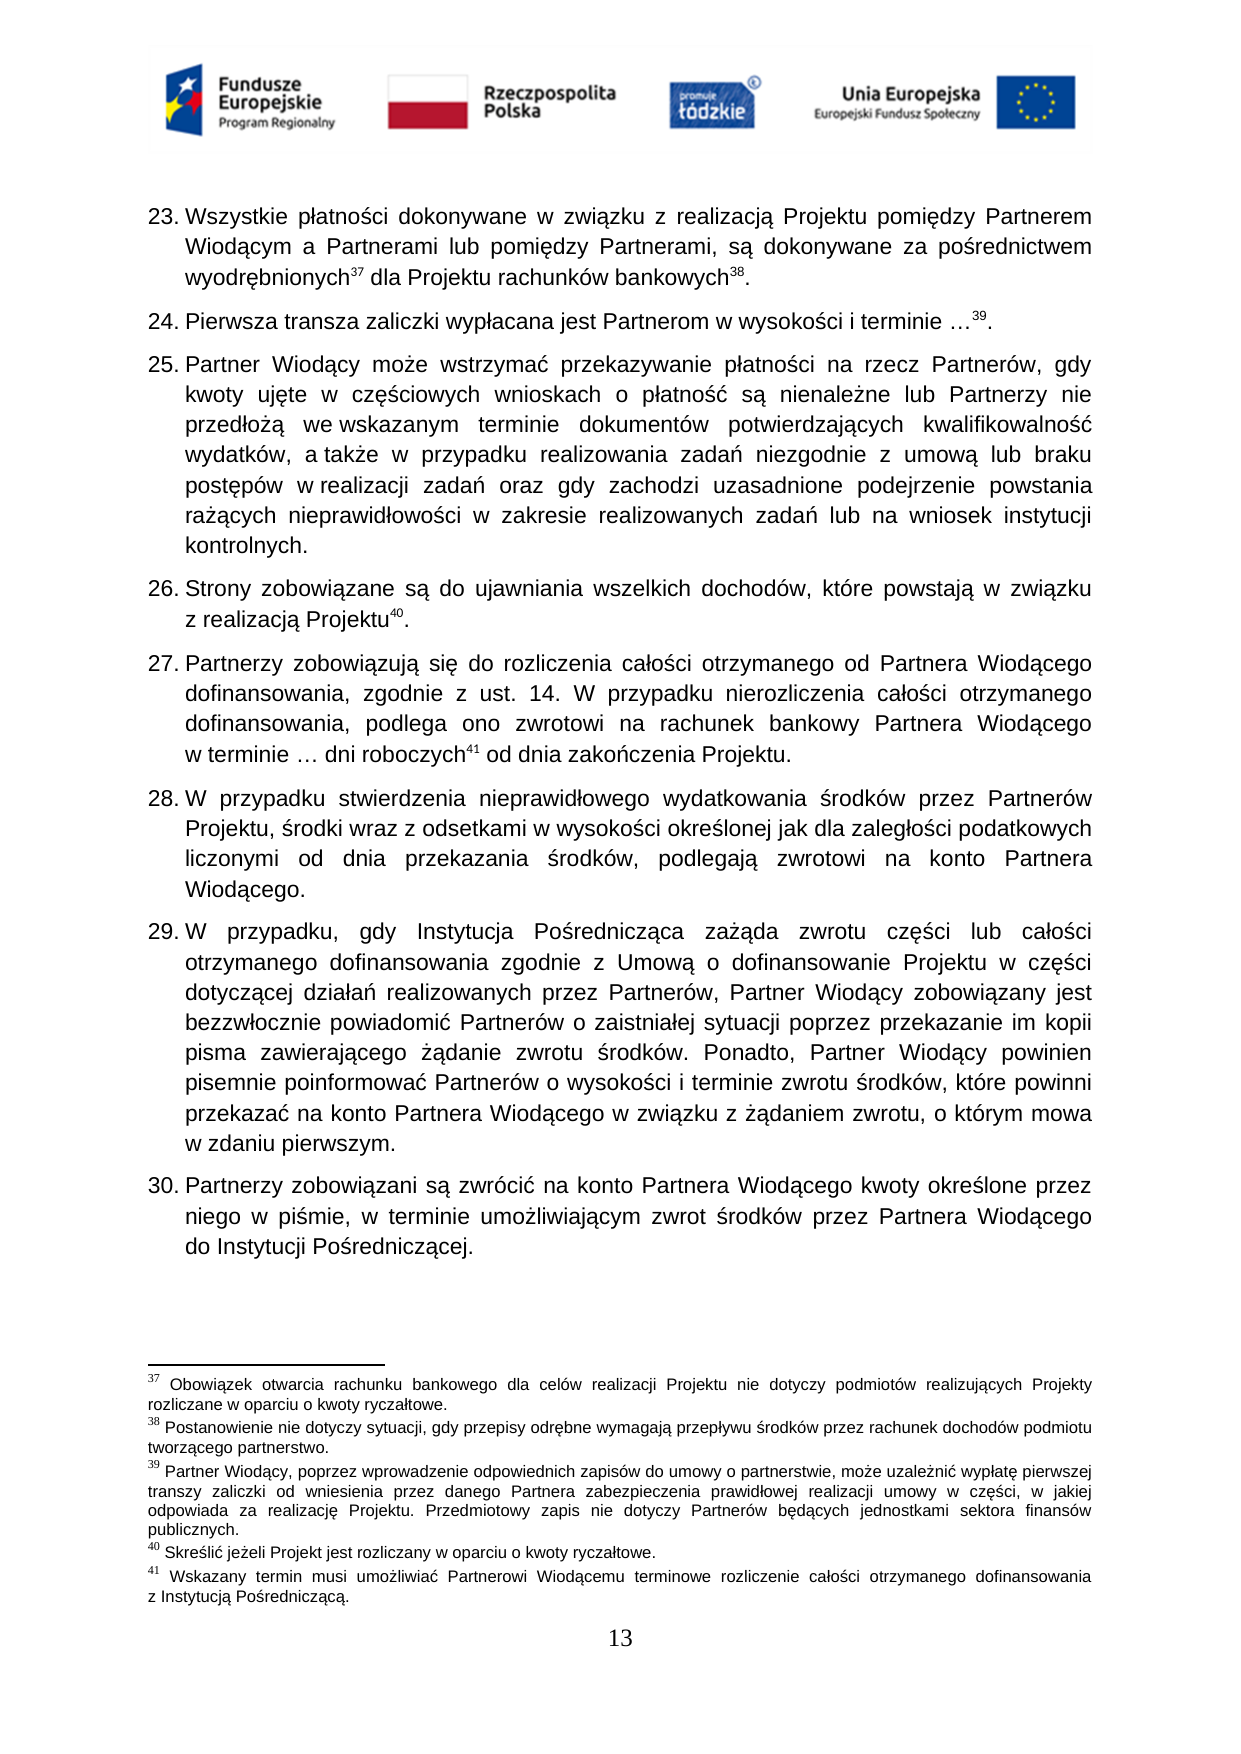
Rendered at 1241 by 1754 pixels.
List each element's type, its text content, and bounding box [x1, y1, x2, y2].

list Strony zobowiązane są do ujawniania wszelkich dochodów, które powstają w związku z realizacją Projektu. [148, 575, 1093, 633]
list Pierwsza transza zaliczki wypłacana jest Partnerom w wysokości i terminie …. [148, 308, 1093, 334]
list W przypadku, gdy Instytucja Pośrednicząca zażąda zwrotu części lub całości otrzymanego dofinansowania zgodnie z Umową o dofinansowanie Projektu w części dotyczącej działań realizowanych przez Partnerów, Partner Wiodący zobowiązany jest bezzwłocznie powiadomić Partnerów o zaistniałej sytuacji poprzez przekazanie im kopii pisma zawierającego żądanie zwrotu środków. Ponadto, Partner Wiodący powinien pisemnie poinformować Partnerów o wysokości i terminie zwrotu środków, które powinni przekazać na konto Partnera Wiodącego w związku z żądaniem zwrotu, o którym mowa w zdaniu pierwszym. [148, 918, 1093, 1156]
list W przypadku stwierdzenia nieprawidłowego wydatkowania środków przez Partnerów Projektu, środki wraz z odsetkami w wysokości określonej jak dla zaległości podatkowych liczonymi od dnia przekazania środków, podlegają zwrotowi na konto Partnera Wiodącego. [148, 785, 1093, 902]
list Partnerzy zobowiązani są zwrócić na konto Partnera Wiodącego kwoty określone przez niego w piśmie, w terminie umożliwiającym zwrot środków przez Partnera Wiodącego do Instytucji Pośredniczącej. [148, 1172, 1093, 1259]
picture [147, 44, 1093, 154]
list Wszystkie płatności dokonywane w związku z realizacją Projektu pomiędzy Partnerem Wiodącym a Partnerami lub pomiędzy Partnerami, są dokonywane za pośrednictwem wyodrębnionych dla Projektu rachunków bankowych. [148, 203, 1093, 291]
list Partner Wiodący może wstrzymać przekazywanie płatności na rzecz Partnerów, gdy kwoty ujęte w częściowych wnioskach o płatność są nienależne lub Partnerzy nie przedłożą we wskazanym terminie dokumentów potwierdzających kwalifikowalność wydatków, a także w przypadku realizowania zadań niezgodnie z umową lub braku postępów w realizacji zadań oraz gdy zachodzi uzasadnione podejrzenie powstania rażących nieprawidłowości w zakresie realizowanych zadań lub na wniosek instytucji kontrolnych. [148, 351, 1093, 558]
list Partnerzy zobowiązują się do rozliczenia całości otrzymanego od Partnera Wiodącego dofinansowania, zgodnie z ust. 14. W przypadku nierozliczenia całości otrzymanego dofinansowania, podlega ono zwrotowi na rachunek bankowy Partnera Wiodącego w terminie … dni roboczych od dnia zakończenia Projektu. [148, 650, 1093, 768]
